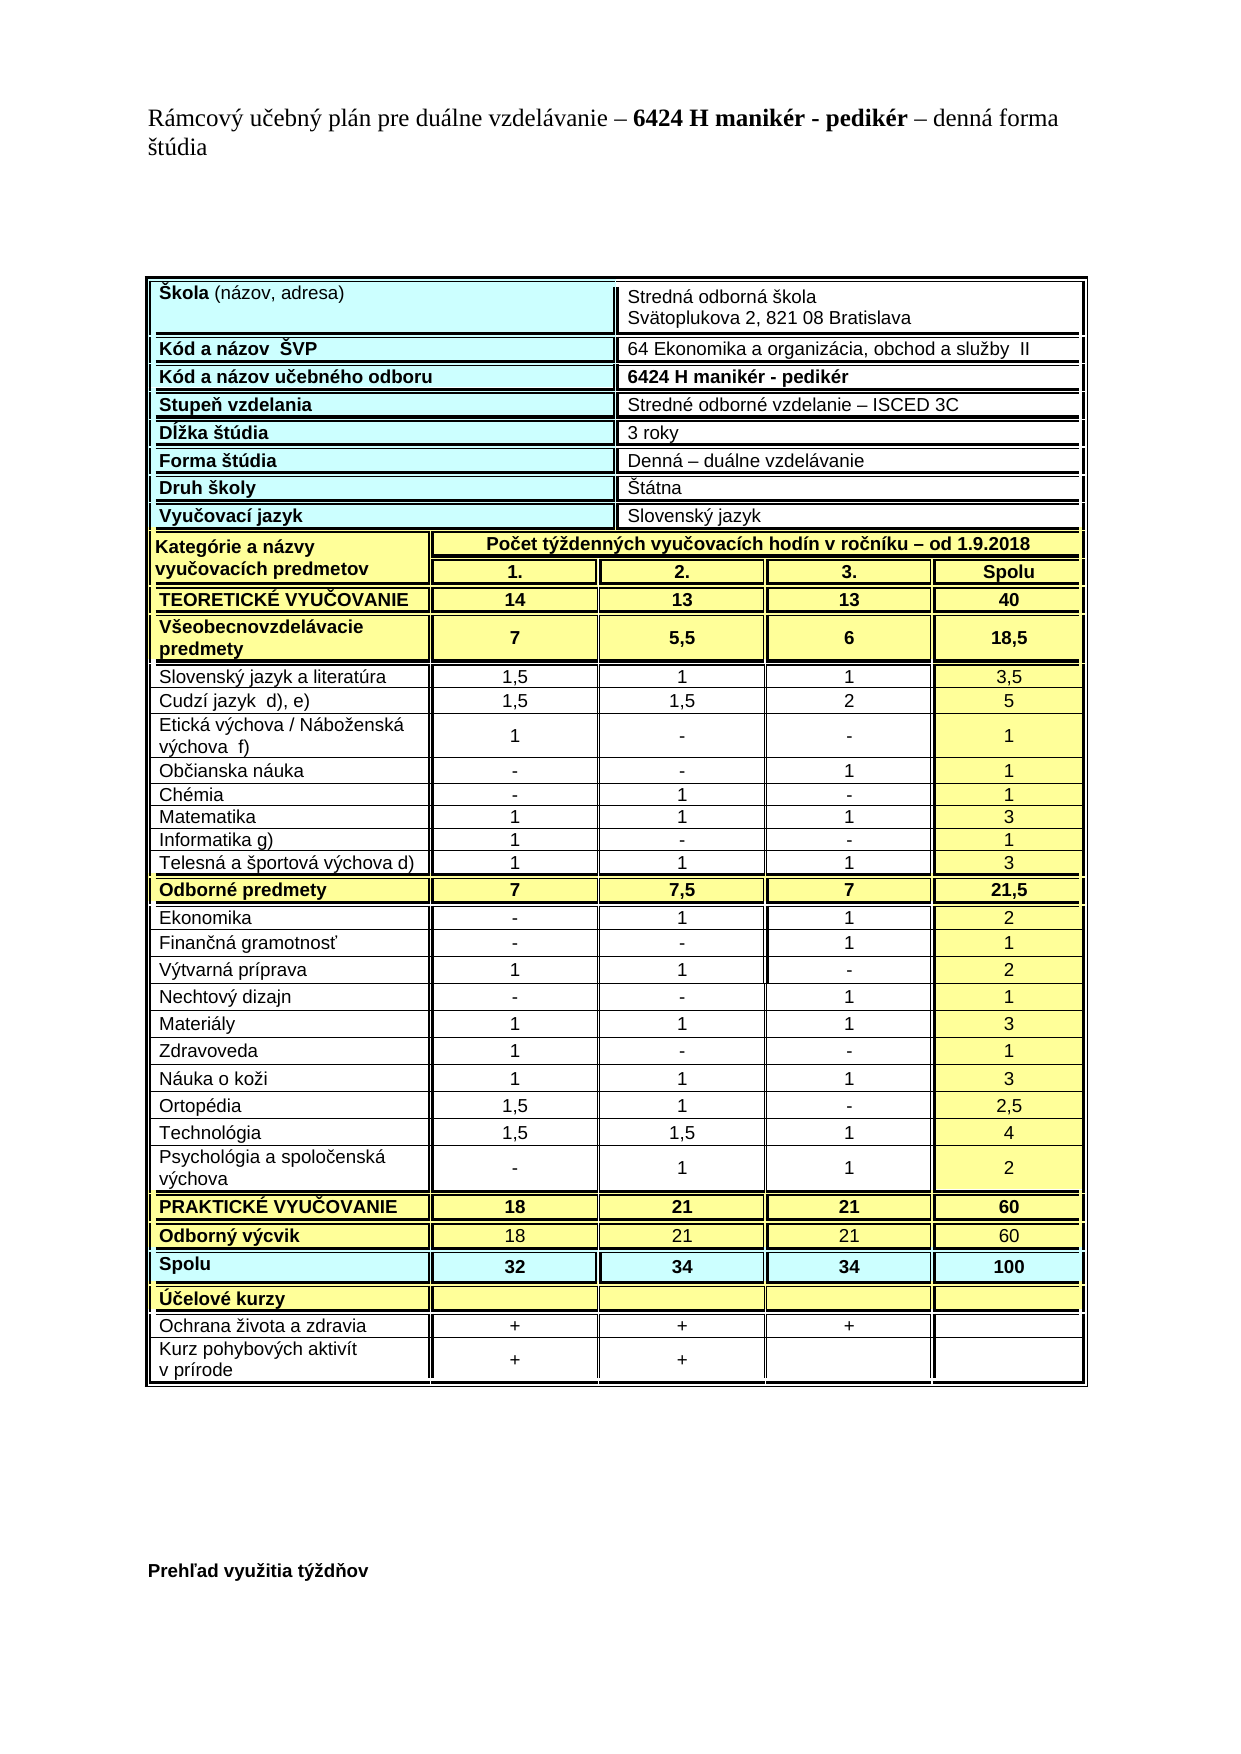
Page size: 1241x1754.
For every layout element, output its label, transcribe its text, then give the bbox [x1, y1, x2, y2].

table_cell 13 [769, 589, 930, 610]
table_cell 1 [767, 1146, 930, 1189]
table_cell 1 [600, 666, 764, 687]
table_cell [933, 1281, 1085, 1309]
table_cell 1 [936, 784, 1082, 805]
table_cell Chémia [151, 784, 428, 805]
table_cell 1 [769, 907, 930, 929]
table_cell - [600, 758, 764, 783]
table_cell 1 [600, 1146, 764, 1189]
table_cell + [431, 1338, 598, 1381]
table_cell Psychológia a spoločenská výchova [151, 1146, 428, 1189]
table_cell - [600, 984, 764, 1010]
table_cell 1 [767, 1119, 930, 1145]
table_cell Štátna [616, 471, 1085, 499]
table_cell Zdravoveda [151, 1038, 428, 1064]
table_cell 1 [434, 957, 597, 983]
table_cell TEORETICKÉ VYUČOVANIE [148, 582, 431, 610]
table_cell 21 [769, 1196, 930, 1218]
table_cell 4 [936, 1119, 1082, 1145]
table_cell 3 [936, 851, 1082, 873]
table_cell 1 [600, 806, 764, 828]
table_cell 14 [434, 589, 597, 610]
table_cell 1 [434, 851, 597, 873]
table_cell 1. [434, 561, 595, 582]
table_cell 7 [434, 879, 597, 901]
table_cell Kód a názov ŠVP [148, 332, 616, 360]
table_cell 64 Ekonomika a organizácia, obchod a služby II [616, 332, 1085, 360]
table_cell Náuka o koži [151, 1065, 428, 1091]
table_cell Spolu [933, 554, 1085, 582]
table_cell 1 [600, 907, 763, 929]
table_cell Telesná a športová výchova d) [151, 851, 428, 873]
table_cell + [599, 1338, 766, 1381]
table_cell Cudzí jazyk d), e) [151, 688, 428, 713]
table_cell Informatika g) [151, 829, 428, 850]
table_cell 1 [600, 784, 764, 805]
table_cell 2 [933, 901, 1085, 929]
table_cell Všeobecnovzdelávacie predmety [148, 610, 431, 659]
table_cell 34 [602, 1253, 763, 1281]
table_cell - [767, 1092, 930, 1118]
table_cell - [600, 714, 764, 757]
table_cell 21 [600, 1225, 763, 1247]
table_cell 1 [767, 1065, 930, 1091]
table_cell [434, 1287, 597, 1309]
table_cell 3 [936, 1065, 1082, 1091]
table_cell 1 [936, 984, 1082, 1010]
table_cell Stupeň vzdelania [148, 388, 616, 415]
table_cell Účelové kurzy [148, 1281, 431, 1309]
table_cell 1 [600, 957, 763, 983]
table_cell 32 [434, 1253, 595, 1281]
table_cell - [600, 930, 763, 956]
table_cell 5,5 [600, 616, 763, 659]
table_cell Ochrana života a zdravia [148, 1309, 431, 1337]
table_cell Vyučovací jazyk [148, 499, 616, 527]
table_cell 40 [933, 582, 1085, 610]
table_cell 1 [434, 714, 597, 757]
table_cell Výtvarná príprava [151, 957, 428, 983]
table_cell Kategórie a názvy vyučovacích predmetov [148, 527, 431, 582]
table_cell 100 [933, 1247, 1085, 1281]
table_cell - [767, 829, 930, 850]
table_cell Občianska náuka [151, 758, 428, 783]
table_cell Slovenský jazyk [616, 499, 1085, 527]
table_header Stredná odborná škola Svätoplukova 2, 821 08 Bratislava [616, 282, 1082, 332]
table_cell Etická výchova / Náboženská výchova f) [151, 714, 428, 757]
table_cell Kurz pohybových aktivít v prírode [151, 1338, 431, 1381]
table_cell 6424 H manikér - pedikér [616, 360, 1085, 387]
table_cell 1 [600, 1092, 764, 1118]
table_cell 21 [600, 1196, 763, 1218]
table_cell 1 [600, 851, 764, 873]
table_cell Forma štúdia [148, 443, 616, 471]
table_cell 1 [767, 851, 930, 873]
table_cell 1 [767, 1011, 930, 1037]
table_cell 2 [936, 1146, 1082, 1189]
table_cell 6 [769, 616, 930, 659]
table_cell 18,5 [933, 610, 1085, 659]
table_cell 1,5 [600, 688, 764, 713]
table_cell 60 [933, 1190, 1085, 1218]
table_cell 2,5 [936, 1092, 1082, 1118]
table_cell + [600, 1315, 764, 1337]
table_cell 13 [600, 589, 763, 610]
table_cell Druh školy [148, 471, 616, 499]
table_cell 5 [936, 688, 1082, 713]
table_cell - [600, 1038, 764, 1064]
table_cell 1,5 [434, 666, 597, 687]
table_cell 3 roky [616, 415, 1085, 443]
table_cell 3. [769, 561, 930, 582]
table_cell [933, 1338, 1082, 1381]
table_cell [600, 1287, 764, 1309]
table_cell - [434, 1146, 597, 1189]
table_cell Technológia [151, 1119, 428, 1145]
table_cell 1 [434, 1011, 597, 1037]
table_cell + [767, 1315, 930, 1337]
table_cell - [767, 1038, 930, 1064]
table_cell 1 [600, 1011, 764, 1037]
table_cell Stredné odborné vzdelanie – ISCED 3C [616, 388, 1085, 415]
table_cell 1 [434, 806, 597, 828]
table_cell Matematika [151, 806, 428, 828]
table_cell - [434, 758, 597, 783]
table_cell - [434, 907, 597, 929]
table_cell 1 [936, 758, 1082, 783]
table_cell 60 [933, 1218, 1085, 1247]
table_cell 1 [936, 714, 1082, 757]
table_cell Kód a názov učebného odboru [148, 360, 616, 387]
table_cell 18 [434, 1196, 597, 1218]
table_cell - [434, 930, 597, 956]
table_cell 21,5 [933, 873, 1085, 901]
table_cell 3,5 [933, 659, 1085, 687]
table_cell Ortopédia [151, 1092, 428, 1118]
table_cell 7 [434, 616, 597, 659]
table_cell Dĺžka štúdia [148, 415, 616, 443]
table_cell [766, 1338, 933, 1381]
table_cell Spolu [148, 1247, 431, 1281]
table_cell Denná – duálne vzdelávanie [616, 443, 1085, 471]
table_cell 1 [936, 930, 1082, 956]
table_cell PRAKTICKÉ VYUČOVANIE [148, 1190, 431, 1218]
table_cell 1,5 [434, 1119, 597, 1145]
table_cell [933, 1309, 1085, 1337]
table_cell - [434, 984, 597, 1010]
table_cell 1 [767, 666, 930, 687]
table_cell 7 [769, 879, 930, 901]
table_cell 34 [769, 1253, 930, 1281]
text Rámcový učebný plán pre duálne vzdelávanie – 6424 H manikér - pedikér – denná forma štúdia [148, 103, 1093, 161]
table_cell 7,5 [600, 879, 763, 901]
table_cell Materiály [151, 1011, 428, 1037]
table_cell 1,5 [434, 1092, 597, 1118]
table_cell Nechtový dizajn [151, 984, 428, 1010]
table_cell 1 [600, 1065, 764, 1091]
table_cell 2 [767, 688, 930, 713]
table_cell 1 [769, 930, 930, 956]
table_cell + [434, 1315, 597, 1337]
table_cell [767, 1287, 930, 1309]
table_cell 1 [767, 984, 930, 1010]
table_cell - [434, 784, 597, 805]
table_cell Odborný výcvik [148, 1218, 431, 1247]
table_header Škola (názov, adresa) [148, 279, 616, 332]
table_cell Ekonomika [148, 901, 431, 929]
table_cell 1,5 [434, 688, 597, 713]
table_cell 1 [936, 1038, 1082, 1064]
table_cell Slovenský jazyk a literatúra [148, 659, 431, 687]
table_cell 1,5 [600, 1119, 764, 1145]
table_cell 1 [434, 1038, 597, 1064]
table_cell - [600, 829, 764, 850]
table_cell 1 [767, 758, 930, 783]
table_cell 1 [434, 1065, 597, 1091]
table_cell Finančná gramotnosť [151, 930, 428, 956]
table_cell Odborné predmety [148, 873, 431, 901]
table_cell 1 [936, 829, 1082, 850]
text Prehľad využitia týždňov [148, 1559, 1093, 1581]
table_cell 21 [769, 1225, 930, 1247]
table_cell 2. [602, 561, 763, 582]
table_cell - [767, 784, 930, 805]
table_cell - [767, 714, 930, 757]
table_cell 3 [936, 1011, 1082, 1037]
table_cell - [769, 957, 930, 983]
table_cell Počet týždenných vyučovacích hodín v ročníku – od 1.9.2018 [431, 527, 1085, 554]
table_cell 2 [936, 957, 1082, 983]
table_cell 1 [434, 829, 597, 850]
table_cell 1 [767, 806, 930, 828]
table_cell 18 [434, 1225, 597, 1247]
table_cell 3 [936, 806, 1082, 828]
